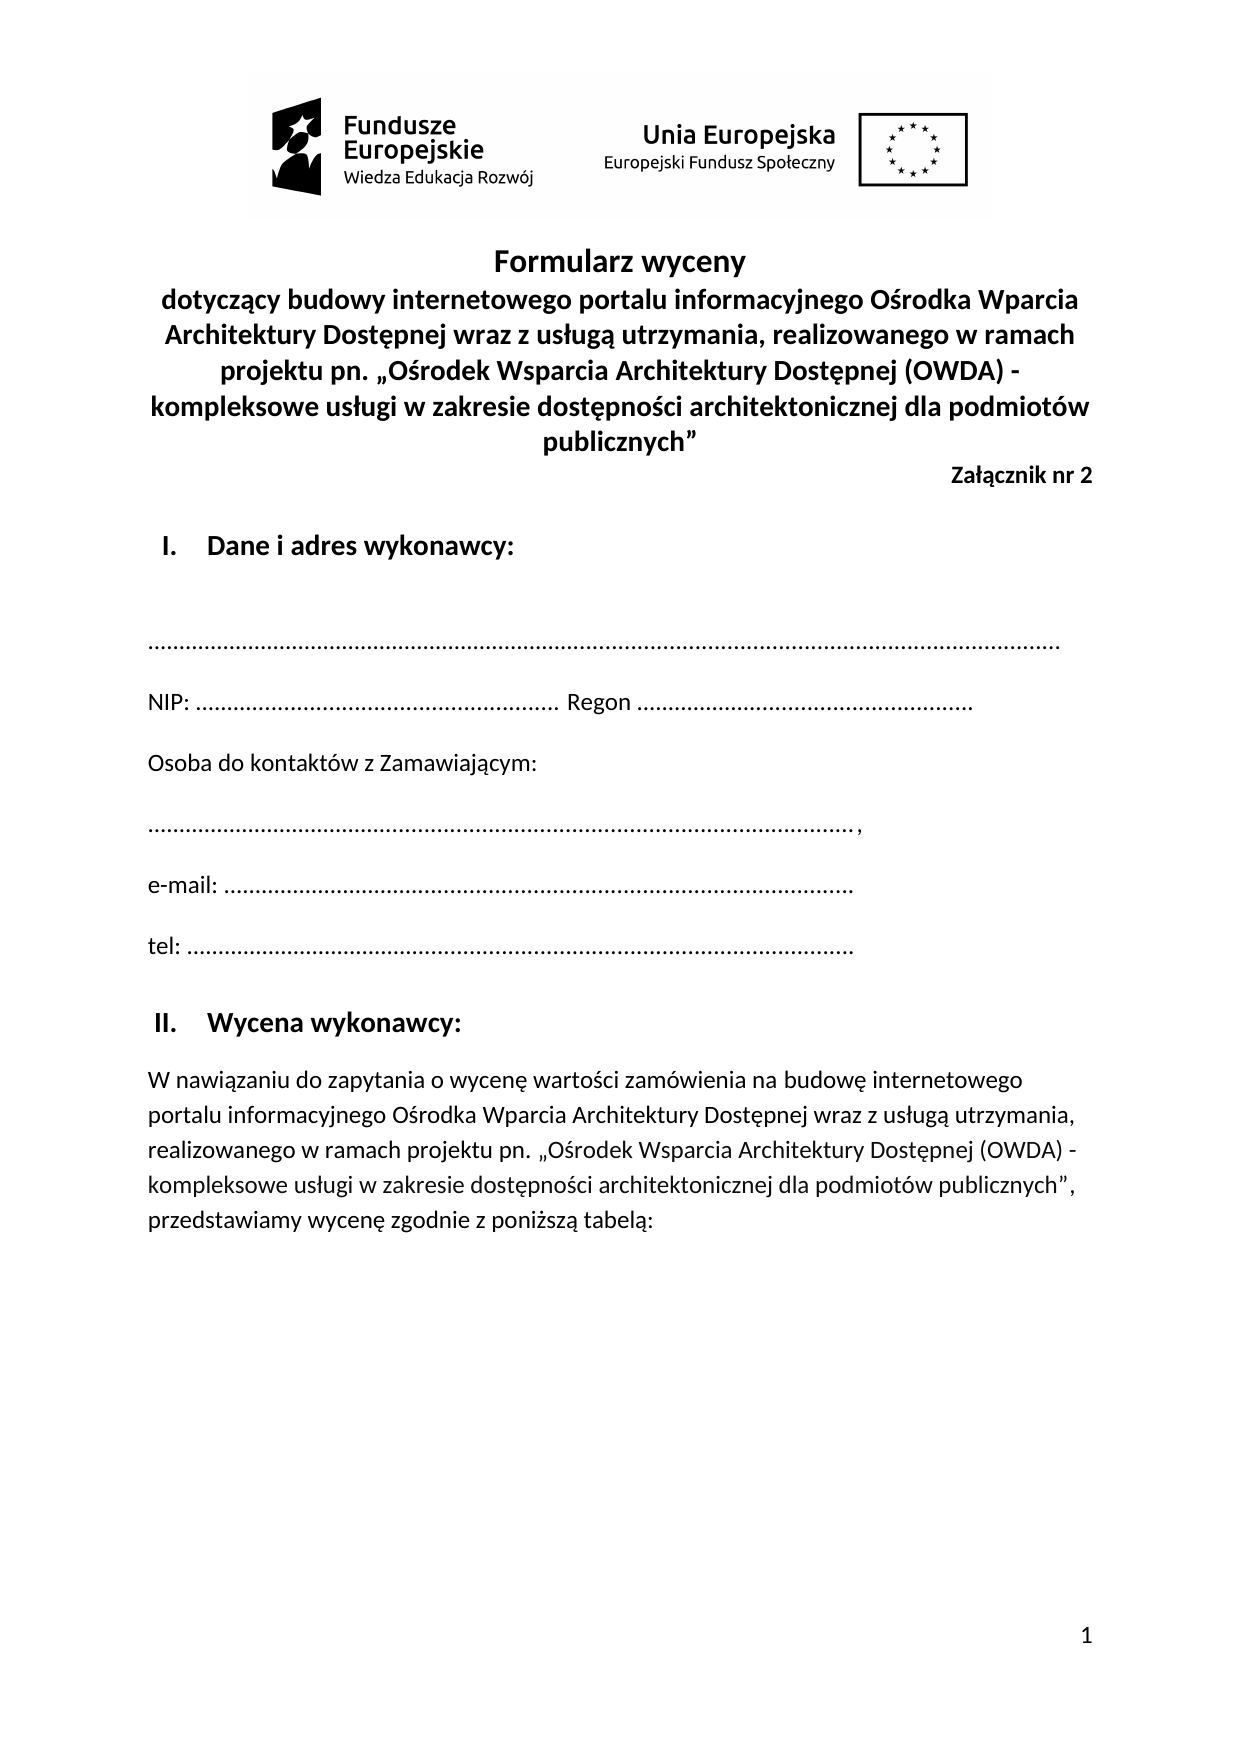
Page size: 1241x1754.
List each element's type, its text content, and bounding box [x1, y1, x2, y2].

text NIP: Regon [148, 686, 1092, 717]
subtitle Wycena wykonawcy: [177, 1004, 1092, 1039]
text dotyczący budowy internetowego portalu informacyjnego Ośrodka Wparcia Architektury Dostępnej wraz z usługą utrzymania, realizowanego w ramach projektu pn. „Ośrodek Wsparcia Architektury Dostępnej (OWDA) - kompleksowe usługi w zakresie dostępności architektonicznej dla podmiotów publicznych” [148, 281, 1092, 459]
subtitle Dane i adres wykonawcy: [177, 527, 1092, 562]
text e-mail: [148, 869, 1092, 900]
text , [148, 808, 1092, 839]
text tel: [148, 930, 1092, 961]
subtitle Formularz wyceny [148, 240, 1092, 281]
picture [248, 73, 992, 220]
text Osoba do kontaktów z Zamawiającym: [148, 747, 1092, 778]
text W nawiązaniu do zapytania o wycenę wartości zamówienia na budowę internetowego portalu informacyjnego Ośrodka Wparcia Architektury Dostępnej wraz z usługą utrzymania, realizowanego w ramach projektu pn. „Ośrodek Wsparcia Architektury Dostępnej (OWDA) - kompleksowe usługi w zakresie dostępności architektonicznej dla podmiotów publicznych”, przedstawiamy wycenę zgodnie z poniższą tabelą: [148, 1064, 1092, 1235]
text Załącznik nr 2 [148, 459, 1092, 489]
